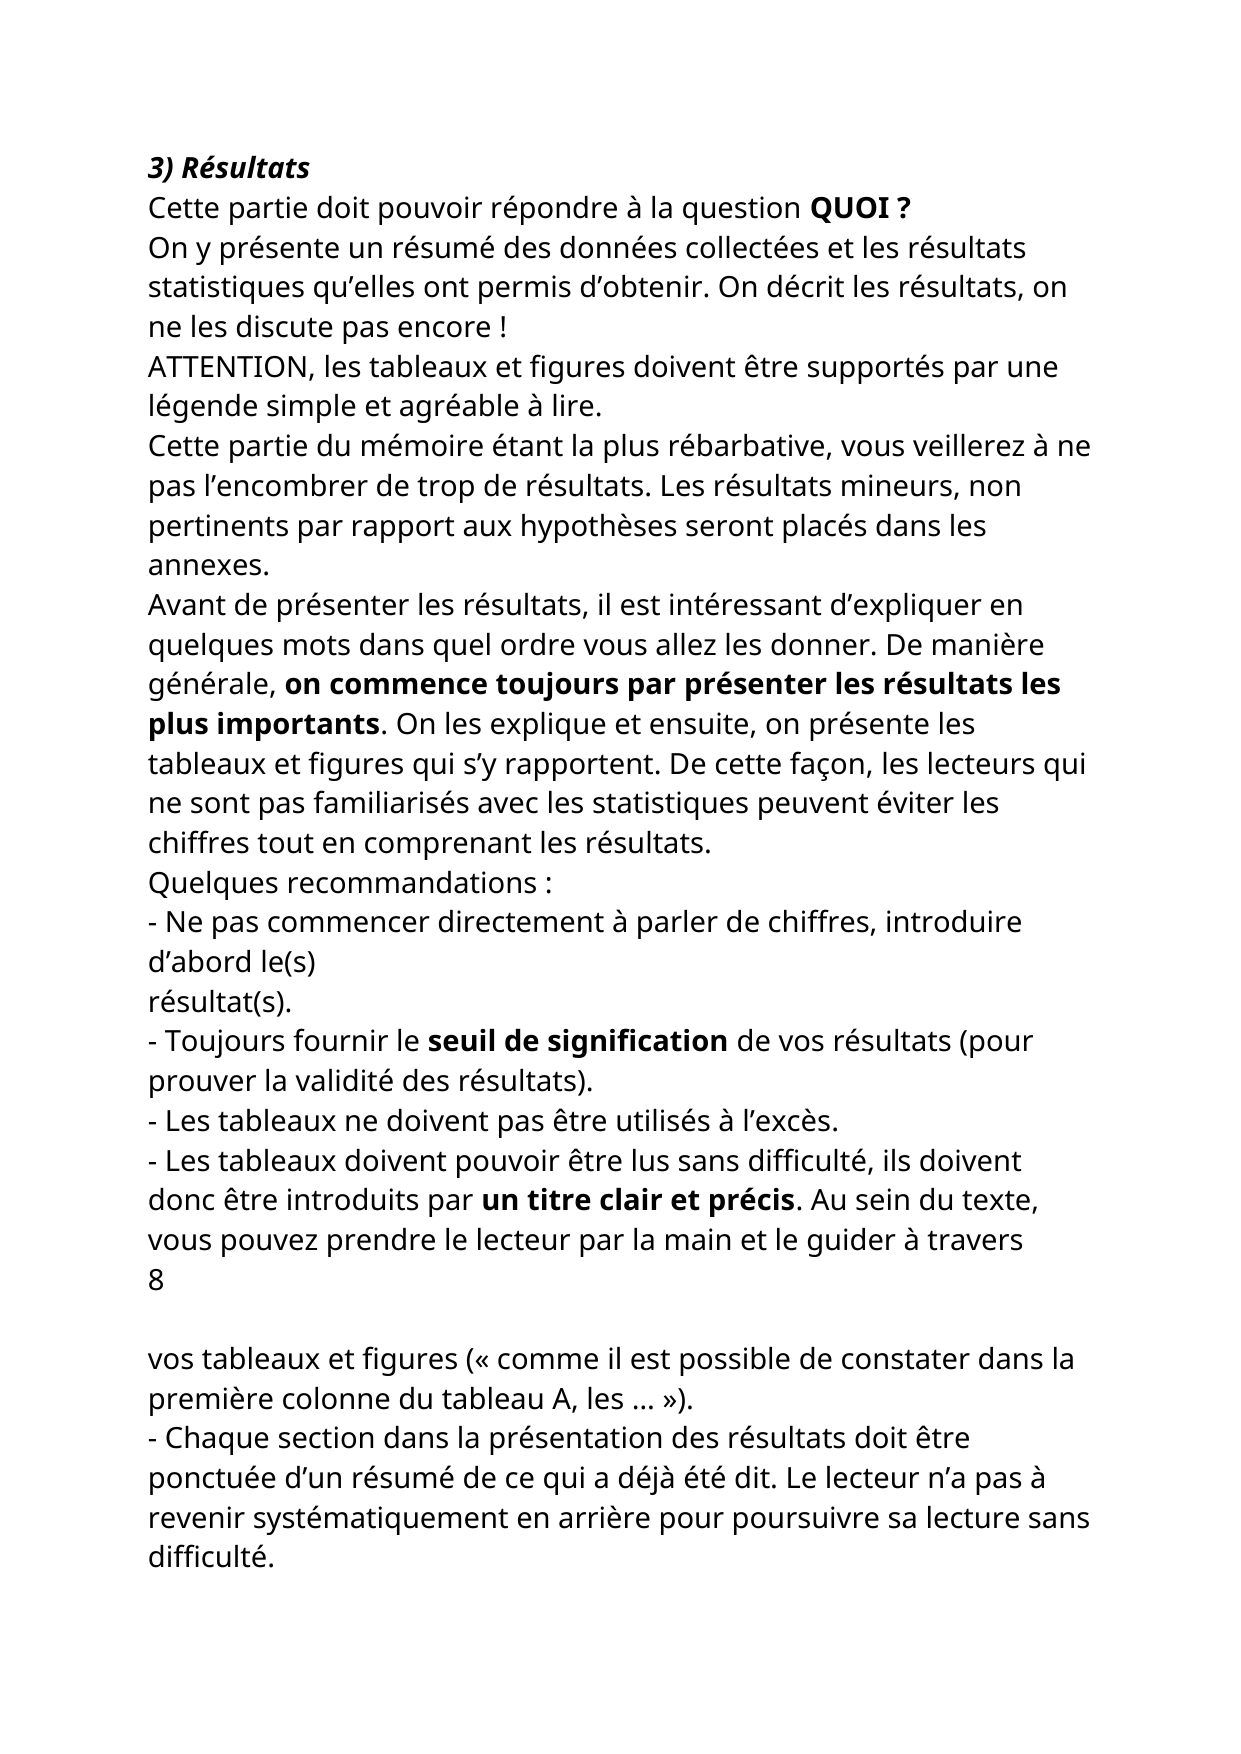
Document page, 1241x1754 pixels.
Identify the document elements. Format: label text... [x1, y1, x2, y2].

text résultat(s). [148, 981, 1093, 1021]
text - Les tableaux ne doivent pas être utilisés à l’excès. [148, 1100, 1093, 1140]
text Avant de présenter les résultats, il est intéressant d’expliquer en quelques mots dans quel ordre vous allez les donner. De manière générale, on commence toujours par présenter les résultats les plus importants. On les explique et ensuite, on présente les tableaux et figures qui s’y rapportent. De cette façon, les lecteurs qui ne sont pas familiarisés avec les statistiques peuvent éviter les chiffres tout en comprenant les résultats. [148, 584, 1093, 862]
text ATTENTION, les tableaux et figures doivent être supportés par une légende simple et agréable à lire. [148, 346, 1093, 425]
text On y présente un résumé des données collectées et les résultats statistiques qu’elles ont permis d’obtenir. On décrit les résultats, on ne les discute pas encore ! [148, 227, 1093, 346]
text - Chaque section dans la présentation des résultats doit être ponctuée d’un résumé de ce qui a déjà été dit. Le lecteur n’a pas à revenir systématiquement en arrière pour poursuivre sa lecture sans difficulté. [148, 1418, 1093, 1576]
text - Toujours fournir le seuil de signification de vos résultats (pour prouver la validité des résultats). [148, 1021, 1093, 1100]
text 8 [148, 1259, 1093, 1298]
text vos tableaux et figures (« comme il est possible de constater dans la première colonne du tableau A, les … »). [148, 1338, 1093, 1418]
text - Ne pas commencer directement à parler de chiffres, introduire d’abord le(s) [148, 902, 1093, 981]
text 3) Résultats [148, 148, 1093, 187]
text Cette partie doit pouvoir répondre à la question QUOI ? [148, 187, 1093, 227]
text Cette partie du mémoire étant la plus rébarbative, vous veillerez à ne pas l’encombrer de trop de résultats. Les résultats mineurs, non pertinents par rapport aux hypothèses seront placés dans les annexes. [148, 425, 1093, 584]
text - Les tableaux doivent pouvoir être lus sans difficulté, ils doivent donc être introduits par un titre clair et précis. Au sein du texte, vous pouvez prendre le lecteur par la main et le guider à travers [148, 1140, 1093, 1259]
text Quelques recommandations : [148, 862, 1093, 902]
